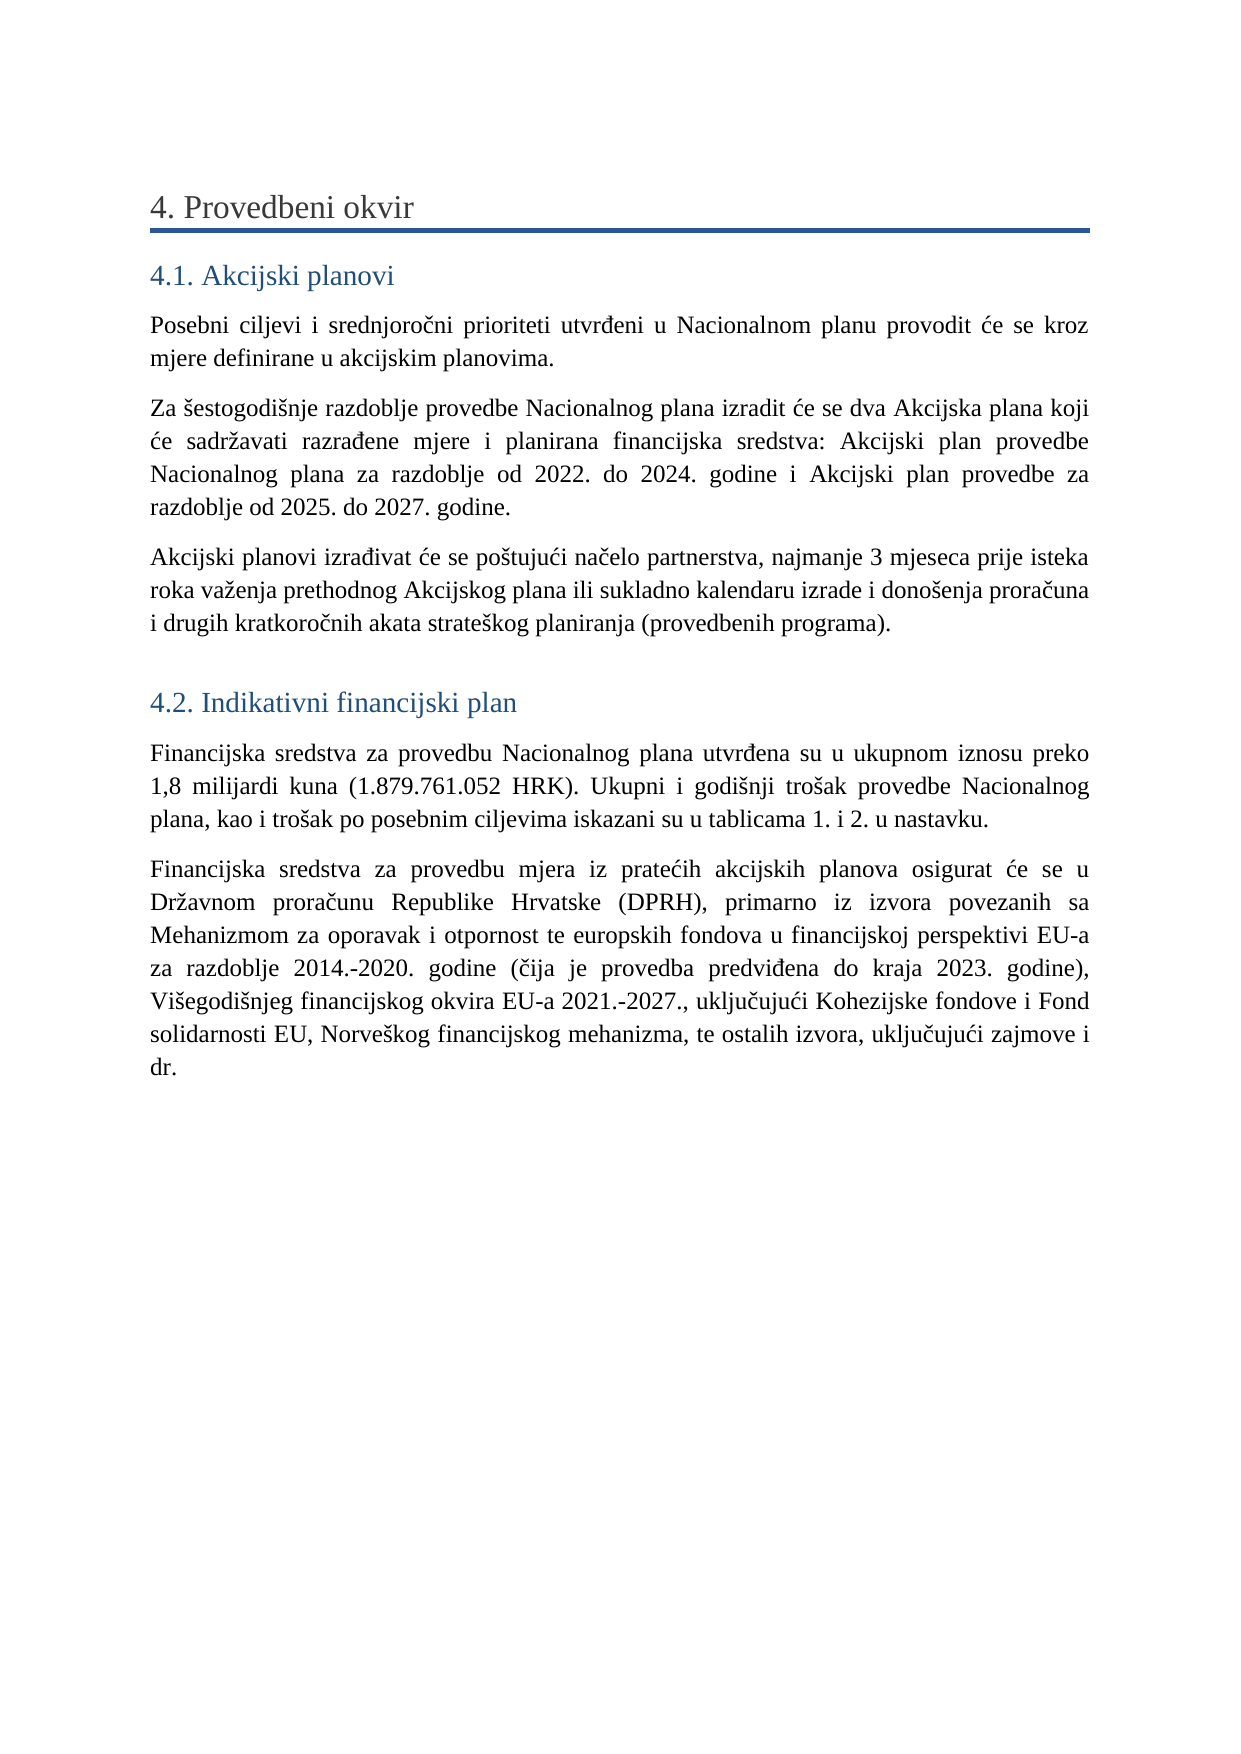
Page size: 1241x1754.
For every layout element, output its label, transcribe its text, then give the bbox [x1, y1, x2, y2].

text Financijska sredstva za provedbu mjera iz pratećih akcijskih planova osigurat će se u Državnom proračunu Republike Hrvatske (DPRH), primarno iz izvora povezanih sa Mehanizmom za oporavak i otpornost te europskih fondova u financijskoj perspektivi EU-a za razdoblje 2014.-2020. godine (čija je provedba predviđena do kraja 2023. godine), Višegodišnjeg financijskog okvira EU-a 2021.-2027., uključujući Kohezijske fondove i Fond solidarnosti EU, Norveškog financijskog mehanizma, te ostalih izvora, uključujući zajmove i dr. [150, 854, 1090, 1081]
subtitle 4.1. Akcijski planovi [150, 258, 1090, 291]
text Financijska sredstva za provedbu Nacionalnog plana utvrđena su u ukupnom iznosu preko 1,8 milijardi kuna (1.879.761.052 HRK). Ukupni i godišnji trošak provedbe Nacionalnog plana, kao i trošak po posebnim ciljevima iskazani su u tablicama 1. i 2. u nastavku. [150, 738, 1090, 833]
text Posebni ciljevi i srednjoročni prioriteti utvrđeni u Nacionalnom planu provodit će se kroz mjere definirane u akcijskim planovima. [150, 310, 1090, 372]
subtitle 4. Provedbeni okvir [150, 187, 1090, 228]
text Za šestogodišnje razdoblje provedbe Nacionalnog plana izradit će se dva Akcijska plana koji će sadržavati razrađene mjere i planirana financijska sredstva: Akcijski plan provedbe Nacionalnog plana za razdoblje od 2022. do 2024. godine i Akcijski plan provedbe za razdoblje od 2025. do 2027. godine. [150, 393, 1090, 521]
text Akcijski planovi izrađivat će se poštujući načelo partnerstva, najmanje 3 mjeseca prije isteka roka važenja prethodnog Akcijskog plana ili sukladno kalendaru izrade i donošenja proračuna i drugih kratkoročnih akata strateškog planiranja (provedbenih programa). [150, 542, 1090, 637]
subtitle 4.2. Indikativni financijski plan [150, 685, 1090, 719]
